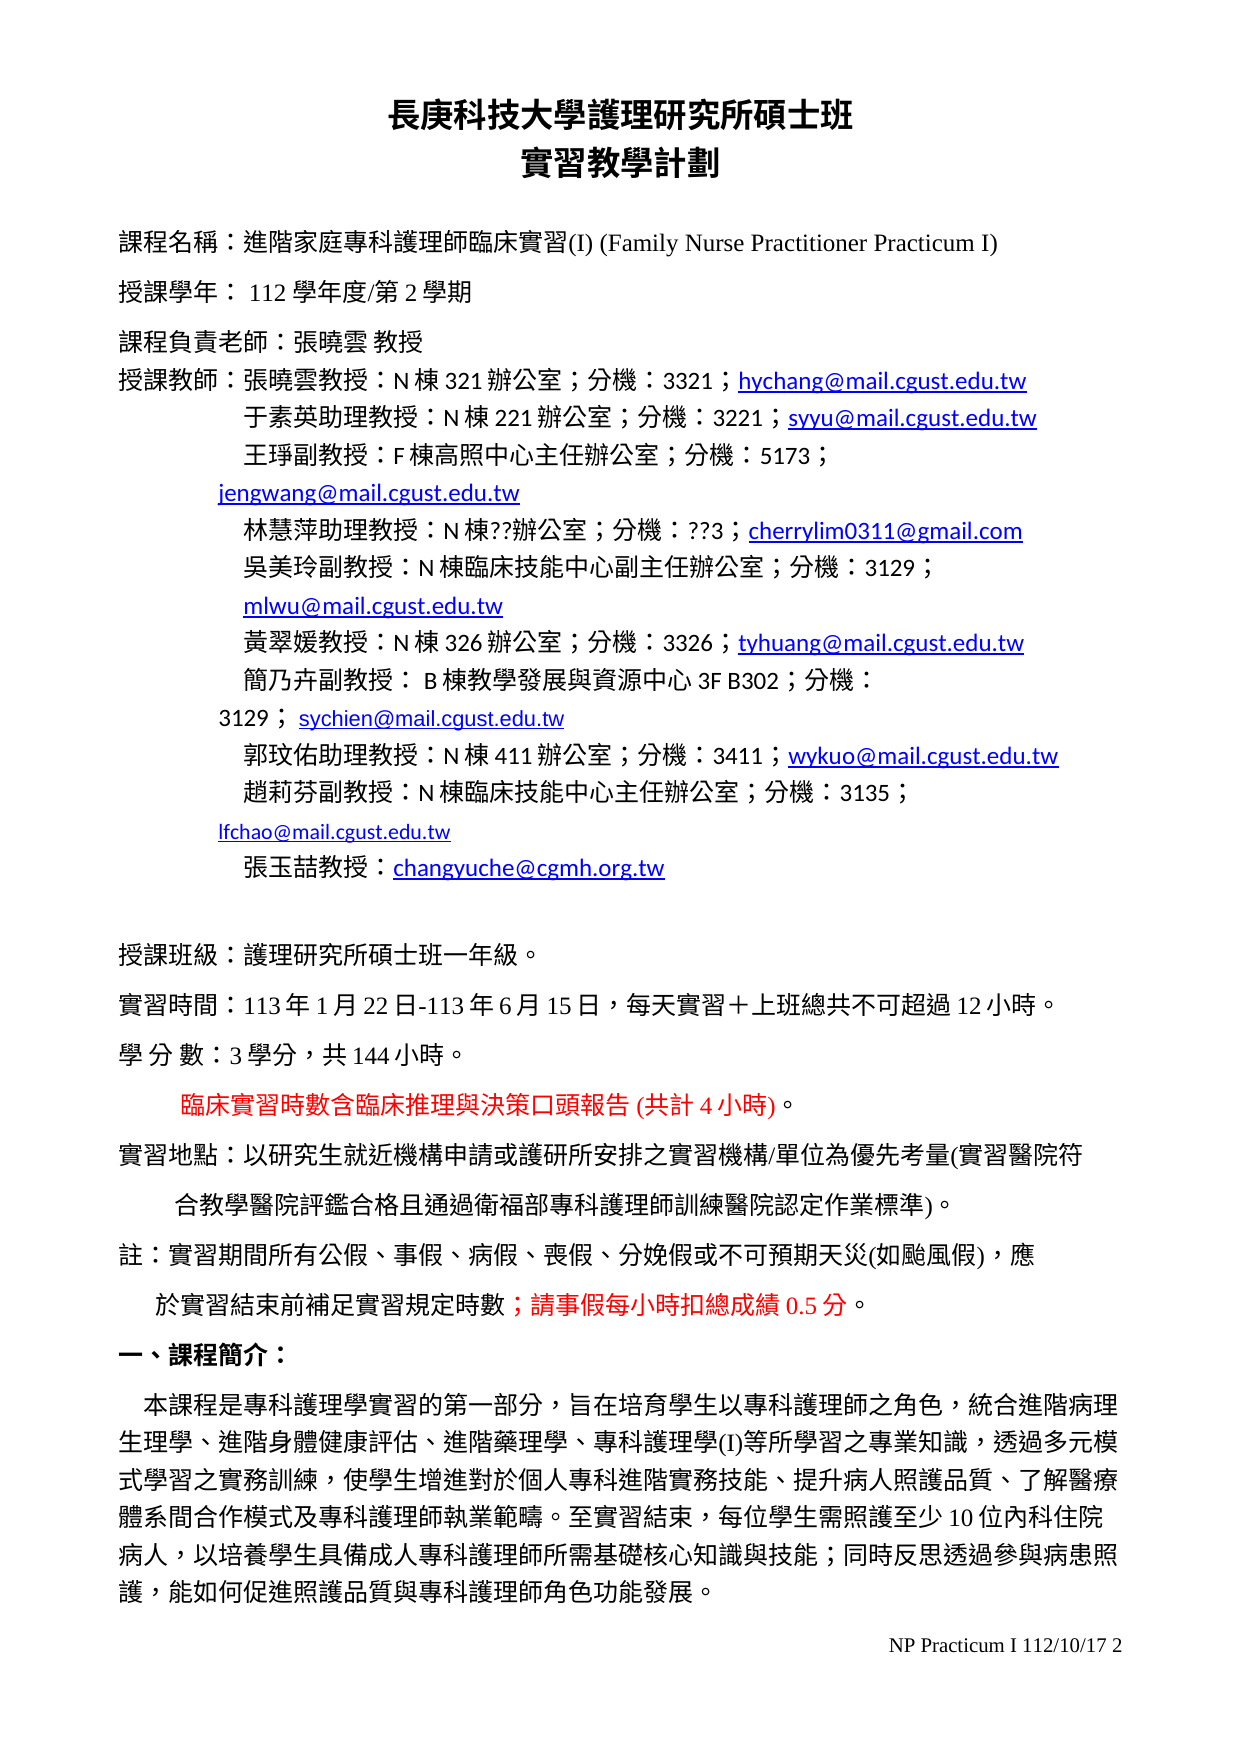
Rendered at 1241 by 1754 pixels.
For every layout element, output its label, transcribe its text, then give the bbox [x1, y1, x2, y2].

text 臨床實習時數含臨床推理與決策口頭報告 (共計4小時)。 [118, 1084, 1122, 1122]
text mlwu@mail.cgust.edu.tw [218, 584, 1122, 622]
text 吳美玲副教授：N棟臨床技能中心副主任辦公室；分機：3129； [218, 547, 1122, 584]
text 實習教學計劃 [118, 137, 1122, 185]
text 本課程是專科護理學實習的第一部分，旨在培育學生以專科護理師之角色，統合進階病理生理學、進階身體健康評估、進階藥理學、專科護理學(I)等所學習之專業知識，透過多元模式學習之實務訓練，使學生增進對於個人專科進階實務技能、提升病人照護品質、了解醫療體系間合作模式及專科護理師執業範疇。至實習結束，每位學生需照護至少10位內科住院病人，以培養學生具備成人專科護理師所需基礎核心知識與技能；同時反思透過參與病患照護，能如何促進照護品質與專科護理師角色功能發展。 [118, 1384, 1122, 1609]
text 於實習結束前補足實習規定時數；請事假每小時扣總成績0.5分。 [118, 1284, 1122, 1322]
text 郭玟佑助理教授：N棟411辦公室；分機：3411；wykuo@mail.cgust.edu.tw [218, 734, 1122, 772]
text 王琤副教授：F棟高照中心主任辦公室；分機：5173；jengwang@mail.cgust.edu.tw [218, 434, 1122, 509]
text 簡乃卉副教授： B棟教學發展與資源中心3F B302；分機：3129； sychien@mail.cgust.edu.tw [218, 659, 1122, 734]
text 學 分 數：3學分，共144小時。 [118, 1034, 1122, 1072]
text 于素英助理教授：N棟221辦公室；分機：3221；syyu@mail.cgust.edu.tw [218, 397, 1122, 434]
text 授課班級：護理研究所碩士班一年級。 [118, 934, 1122, 972]
text 趙莉芬副教授：N棟臨床技能中心主任辦公室；分機：3135；lfchao@mail.cgust.edu.tw [218, 772, 1122, 847]
text 註：實習期間所有公假、事假、病假、喪假、分娩假或不可預期天災(如颱風假)，應 [118, 1234, 1122, 1272]
text 實習時間：113年1月22日-113年6月15日，每天實習＋上班總共不可超過12小時。 [118, 984, 1122, 1022]
text 課程負責老師：張曉雲 教授 [118, 322, 1122, 359]
text 林慧萍助理教授：N棟??辦公室；分機：??3；cherrylim0311@gmail.com [218, 509, 1122, 547]
text 張玉喆教授：changyuche@cgmh.org.tw [218, 847, 1122, 884]
text 授課教師：張曉雲教授：N棟321辦公室；分機：3321；hychang@mail.cgust.edu.tw [118, 359, 1122, 397]
text 實習地點：以研究生就近機構申請或護研所安排之實習機構/單位為優先考量(實習醫院符 [118, 1134, 1122, 1172]
text 授課學年： 112 學年度/第2學期 [118, 272, 1122, 309]
text 長庚科技大學護理研究所碩士班 [118, 89, 1122, 137]
text 課程名稱：進階家庭專科護理師臨床實習(I) (Family Nurse Practitioner Practicum I) [118, 222, 1122, 259]
text 合教學醫院評鑑合格且通過衛福部專科護理師訓練醫院認定作業標準)。 [118, 1184, 1122, 1222]
text 黃翠媛教授：N棟326辦公室；分機：3326；tyhuang@mail.cgust.edu.tw [218, 622, 1122, 659]
text 一、課程簡介： [118, 1334, 1122, 1372]
